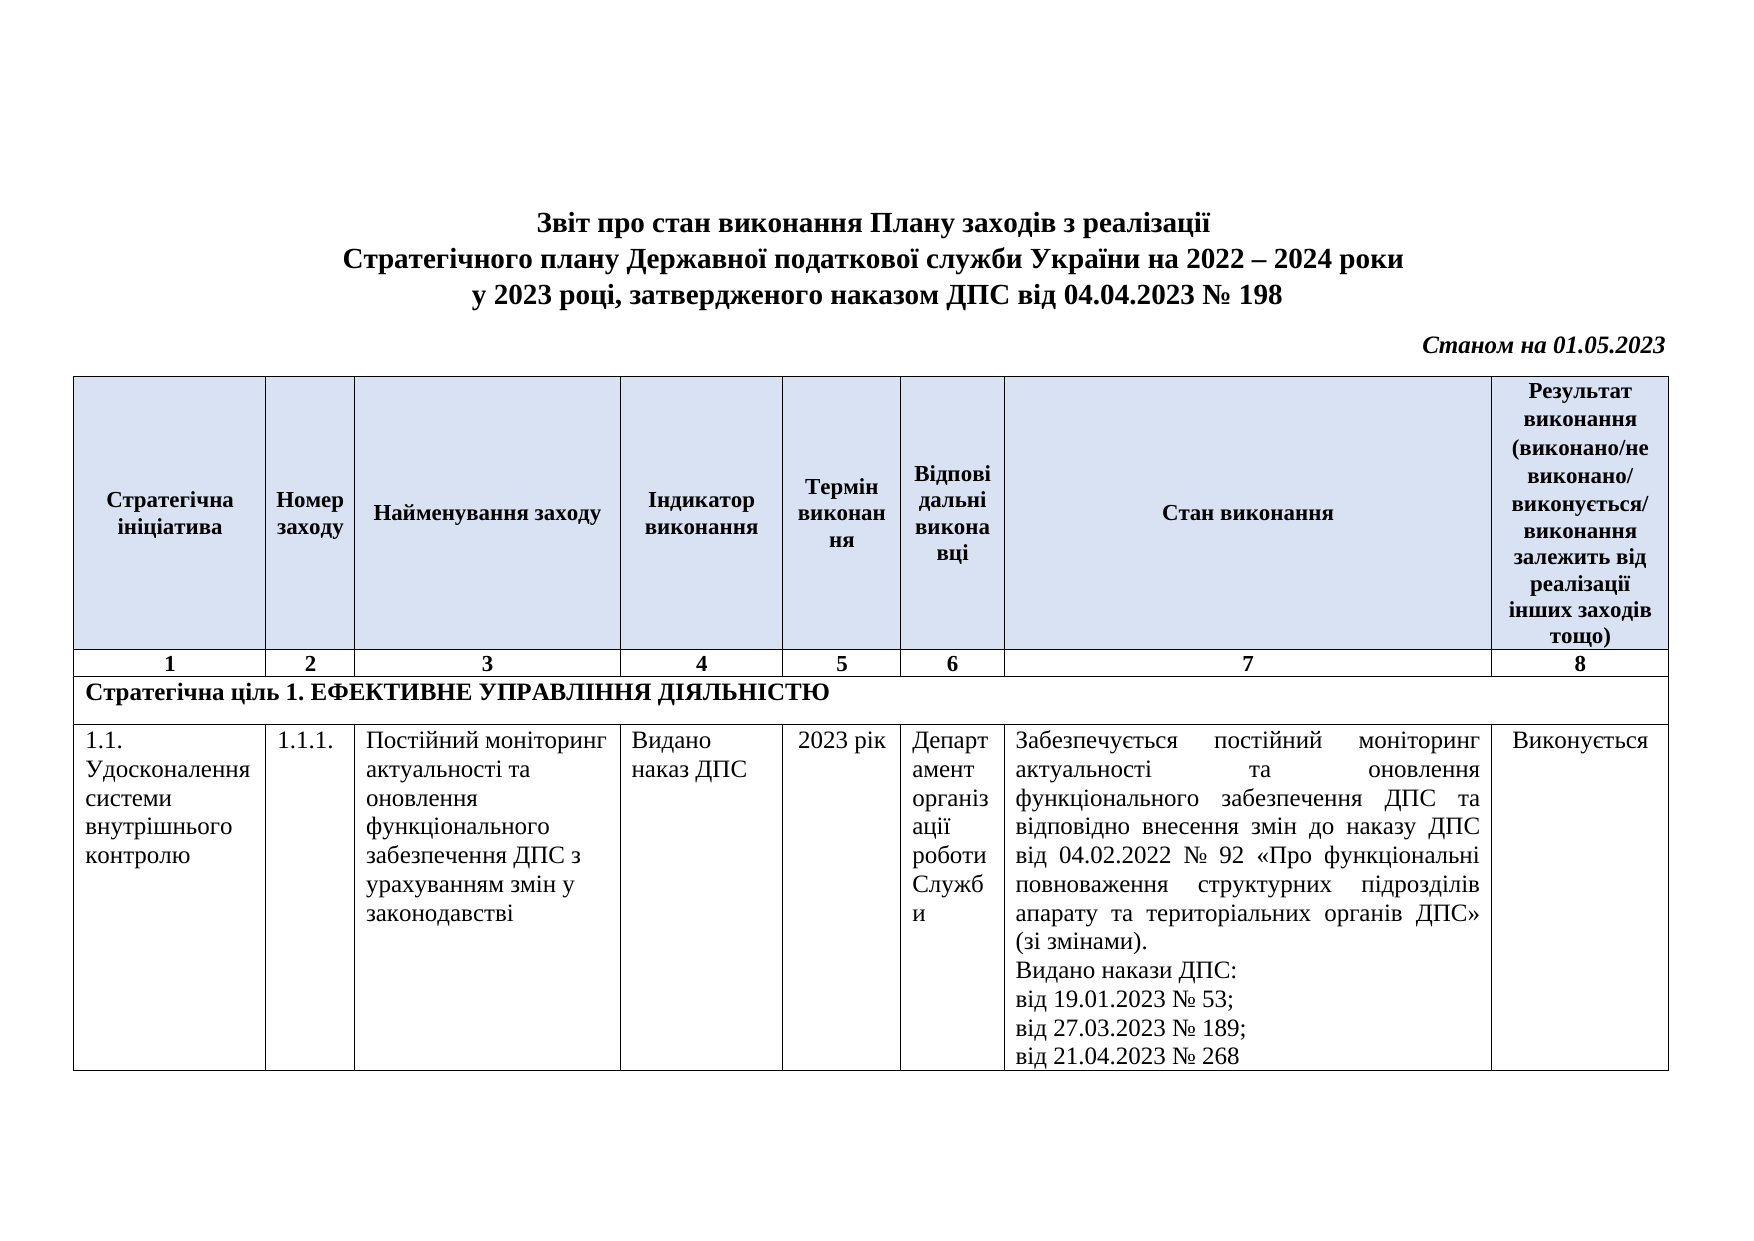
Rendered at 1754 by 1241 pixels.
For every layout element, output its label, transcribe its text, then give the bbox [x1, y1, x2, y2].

table_header Номер заходу [266, 377, 354, 649]
table_cell 1 [74, 650, 265, 676]
table_header Стратегічна ініціатива [74, 377, 265, 649]
table_cell 3 [355, 650, 620, 676]
table_cell 2 [266, 650, 354, 676]
table_cell 8 [1492, 650, 1668, 676]
table_cell 4 [621, 650, 782, 676]
text Звіт про стан виконання Плану заходів з реалізації Стратегічного плану Державної податкової служби України на 2022 – 2024 роки у 2023 році, затвердженого наказом ДПС від 04.04.2023 № 198 [89, 205, 1665, 311]
table_cell 7 [1005, 650, 1491, 676]
table_header Результат виконання (виконано/не виконано/ виконується/виконання залежить від реалізації інших заходів тощо) [1492, 377, 1668, 649]
table_cell 2023 рік [783, 725, 900, 1070]
table_cell 5 [783, 650, 900, 676]
table_header Індикатор виконання [621, 377, 782, 649]
table_cell Постійний моніторинг актуальності та оновлення функціонального забезпечення ДПС з урахуванням змін у законодавстві [355, 725, 620, 1070]
table_cell 6 [901, 650, 1004, 676]
table_cell Виконується [1492, 725, 1668, 1070]
table_header Термін виконання [783, 377, 900, 649]
table_cell 1.1. Удосконалення системи внутрішнього контролю [74, 725, 265, 1070]
table_cell Видано наказ ДПС [621, 725, 782, 1070]
table_header Найменування заходу [355, 377, 620, 649]
text Станом на 01.05.2023 [89, 330, 1665, 359]
table_cell Забезпечується постійний моніторинг актуальності та оновлення функціонального забезпечення ДПС та відповідно внесення змін до наказу ДПС від 04.02.2022 № 92 «Про функціональні повноваження структурних підрозділів апарату та територіальних органів ДПС» (зі змінами). Видано накази ДПС: від 19.01.2023 № 53; від 27.03.2023 № 189; від 21.04.2023 № 268 [1005, 725, 1491, 1070]
table_cell Стратегічна ціль 1. ЕФЕКТИВНЕ УПРАВЛІННЯ ДІЯЛЬНІСТЮ [74, 677, 1668, 724]
table_cell 1.1.1. [266, 725, 354, 1070]
table_cell Департамент організації роботи Служби [901, 725, 1004, 1070]
table_header Стан виконання [1005, 377, 1491, 649]
table_header Відповідальні виконавці [901, 377, 1004, 649]
